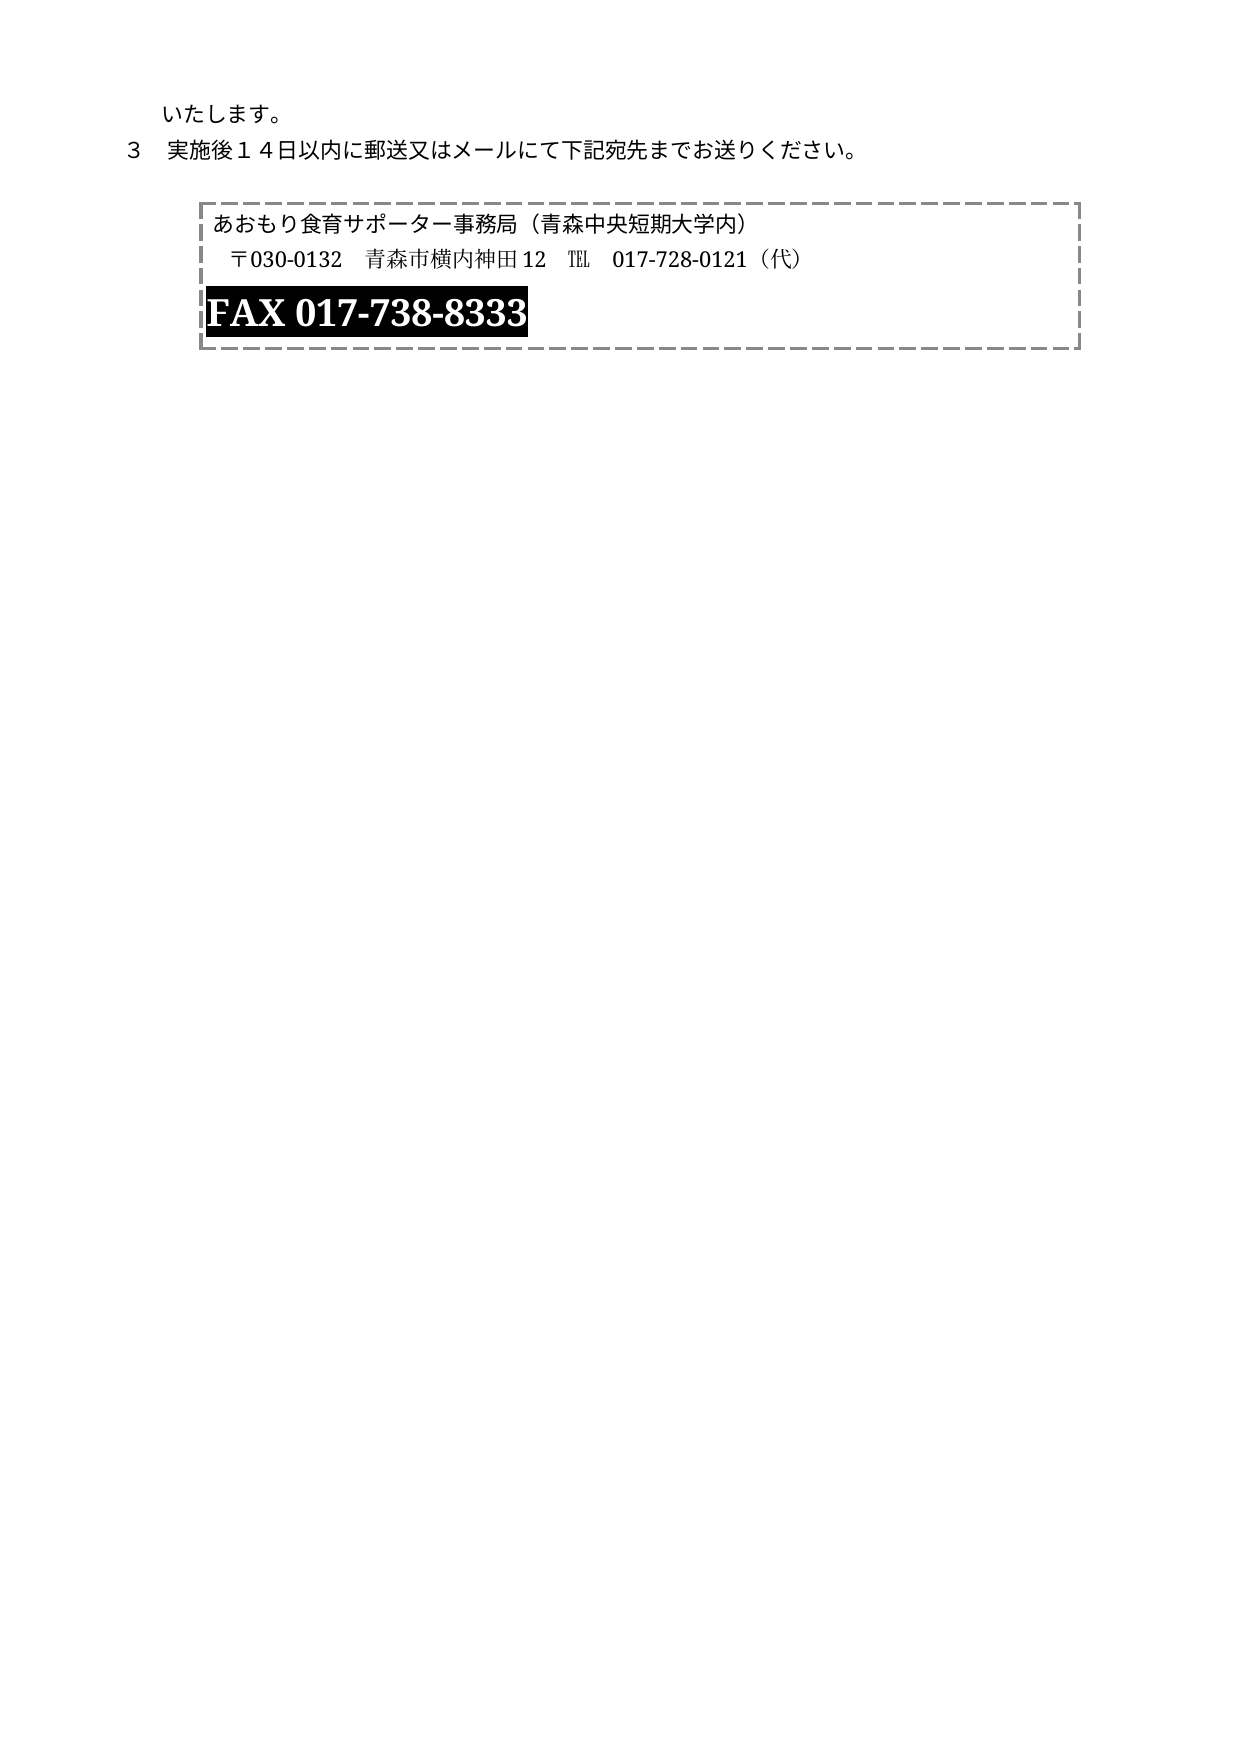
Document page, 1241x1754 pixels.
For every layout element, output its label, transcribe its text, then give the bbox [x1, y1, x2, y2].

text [106, 96, 1134, 131]
text ３ 実施後１４日以内に郵送又はメールにて下記宛先までお送りください。 [106, 131, 1134, 167]
table_header あおもり食育サポーター事務局（青森中央短期大学内） 〒030-0132 青森市横内神田12 ℡ 017-728-0121（代） FAX 017-738-8333 [201, 202, 1079, 347]
